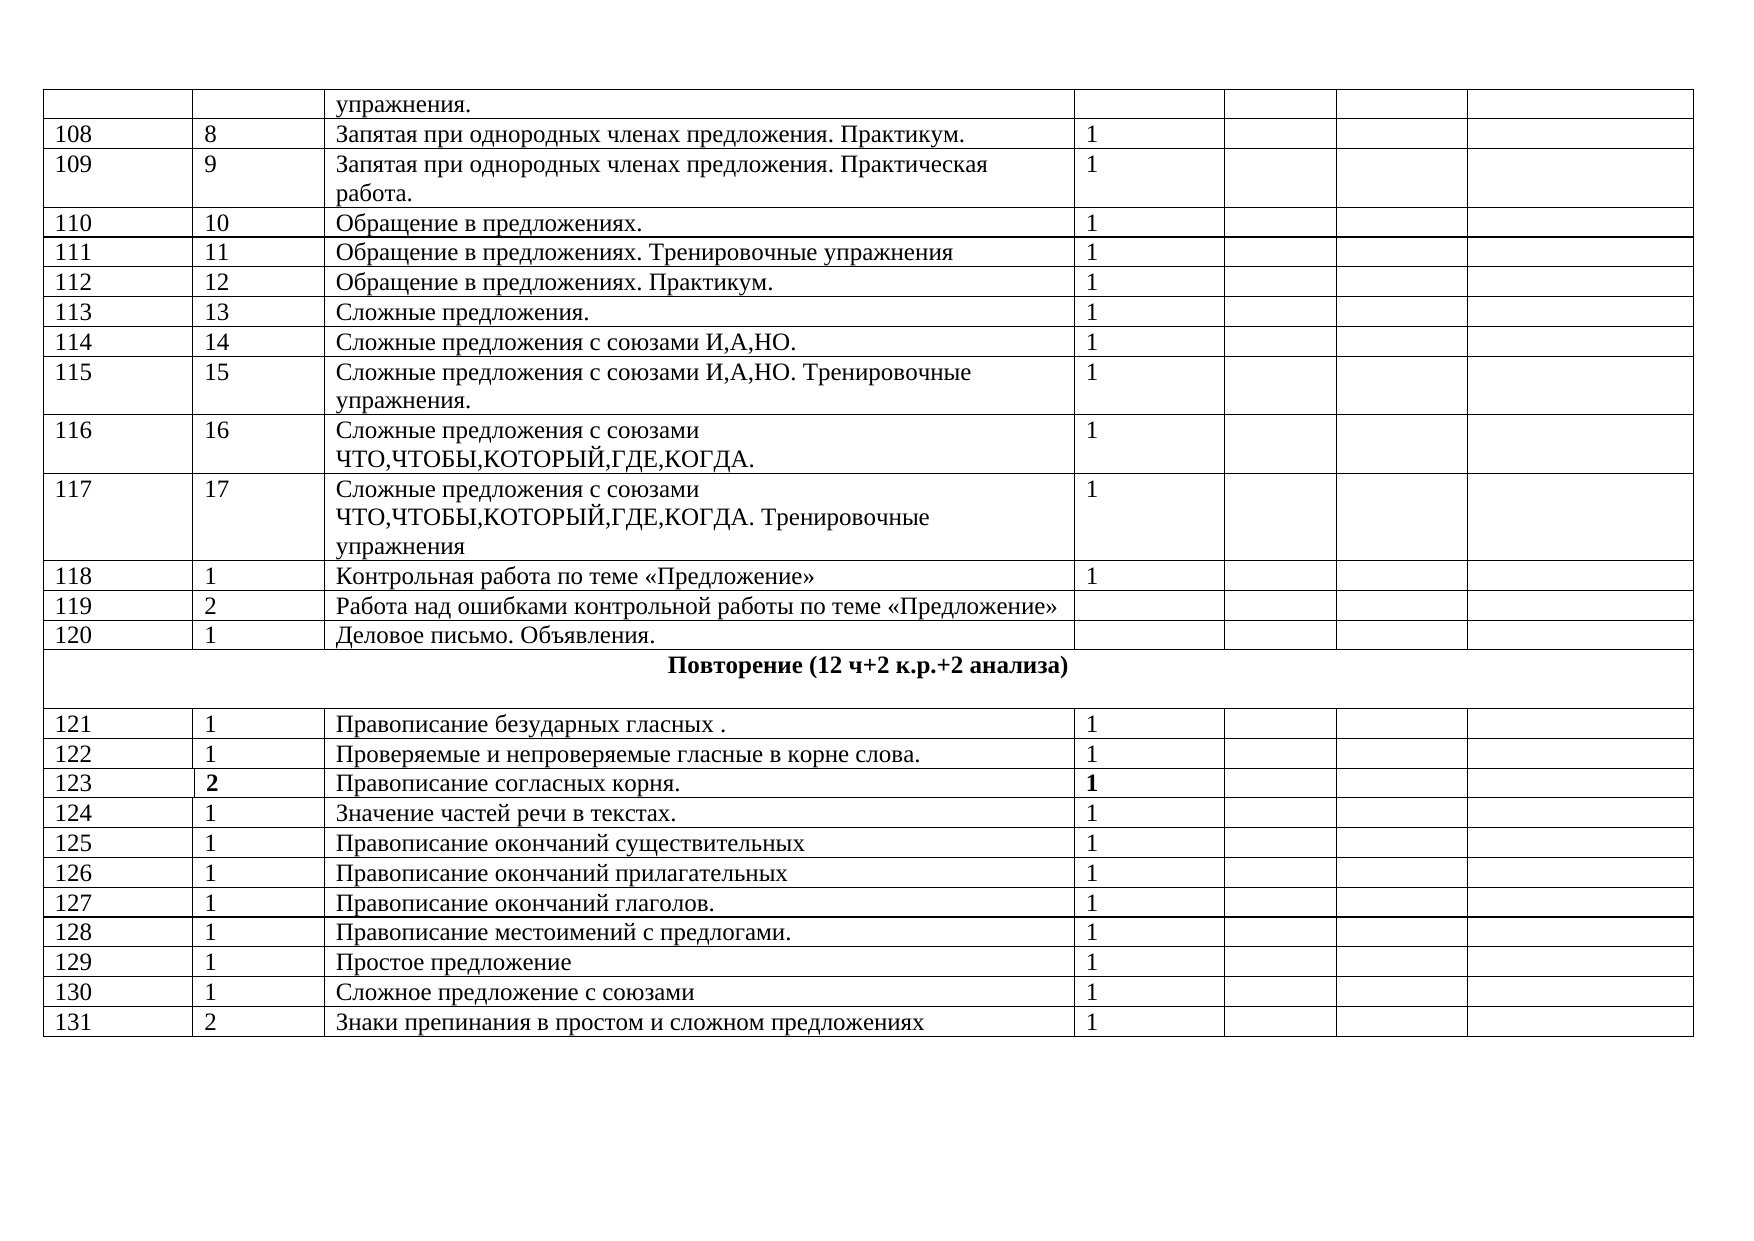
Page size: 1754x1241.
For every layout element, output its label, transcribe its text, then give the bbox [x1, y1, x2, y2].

table_cell 111 [44, 238, 192, 266]
table_cell 2 [193, 1007, 324, 1036]
table_cell [1225, 977, 1336, 1006]
table_cell 2 [193, 591, 324, 619]
table_cell Правописание согласных корня. [325, 769, 1074, 797]
table_cell Сложные предложения с союзами И,А,НО. Тренировочные упражнения. [325, 357, 1074, 414]
table_cell Правописание окончаний глаголов. [325, 888, 1074, 916]
table_cell 1 [1075, 918, 1224, 946]
table_cell [1337, 828, 1467, 857]
table_cell Правописание окончаний существительных [325, 828, 1074, 857]
table_cell [1468, 591, 1693, 619]
table_cell [1337, 591, 1467, 619]
table_cell 117 [44, 474, 192, 560]
table_cell 114 [44, 327, 192, 356]
table_cell Запятая при однородных членах предложения. Практическая работа. [325, 149, 1074, 207]
table_cell 17 [193, 474, 324, 560]
table_cell [1225, 119, 1336, 148]
table_cell 1 [1075, 415, 1224, 473]
table_cell Контрольная работа по теме «Предложение» [325, 561, 1074, 590]
table_cell [1225, 149, 1336, 207]
table_cell Сложные предложения. [325, 297, 1074, 326]
table_cell 112 [44, 267, 192, 296]
table_cell 9 [193, 149, 324, 207]
table_cell 1 [1075, 327, 1224, 356]
table_cell [1337, 739, 1467, 767]
table_cell 10 [193, 208, 324, 236]
table_cell [1468, 798, 1693, 827]
table_cell [1468, 977, 1693, 1006]
table_cell 1 [193, 828, 324, 857]
table_cell [1468, 947, 1693, 976]
table_cell [1468, 474, 1693, 560]
table_cell [1468, 828, 1693, 857]
table_cell [1225, 709, 1336, 738]
table_cell [1225, 327, 1336, 356]
table_cell 116 [44, 415, 192, 473]
table_cell [1225, 828, 1336, 857]
table_cell Сложное предложение с союзами [325, 977, 1074, 1006]
table_cell [1225, 297, 1336, 326]
table_cell Повторение (12 ч+2 к.р.+2 анализа) [44, 650, 1693, 708]
table_cell [1337, 149, 1467, 207]
table_cell [1337, 327, 1467, 356]
table_cell [1225, 357, 1336, 414]
table_cell [1225, 474, 1336, 560]
table_cell Обращение в предложениях. [325, 208, 1074, 236]
table_cell [1468, 739, 1693, 767]
table_cell Простое предложение [325, 947, 1074, 976]
table_cell [1337, 769, 1467, 797]
table_cell [1468, 149, 1693, 207]
table_cell [1468, 769, 1693, 797]
table_cell [1225, 621, 1336, 649]
table_cell 128 [44, 918, 192, 946]
table_cell [1468, 297, 1693, 326]
table_cell [1225, 1007, 1336, 1036]
table_cell Обращение в предложениях. Практикум. [325, 267, 1074, 296]
table_cell [1468, 119, 1693, 148]
table_cell 121 [44, 709, 192, 738]
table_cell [325, 90, 1074, 118]
table_cell [1337, 474, 1467, 560]
table_cell [1468, 621, 1693, 649]
table_cell [1468, 90, 1693, 118]
table_cell 15 [193, 357, 324, 414]
table_cell [1075, 621, 1224, 649]
table_cell [1337, 90, 1467, 118]
table_cell 107 [44, 90, 192, 118]
table_cell [1468, 1007, 1693, 1036]
table_cell [1468, 561, 1693, 590]
table_cell 118 [44, 561, 192, 590]
table_cell 1 [193, 739, 324, 767]
table_cell 1 [193, 947, 324, 976]
table_cell 1 [193, 888, 324, 916]
table_cell [1468, 267, 1693, 296]
table_cell [1337, 238, 1467, 266]
table_cell 1 [1075, 888, 1224, 916]
table_cell Правописание безударных гласных . [325, 709, 1074, 738]
table_cell Сложные предложения с союзами И,А,НО. [325, 327, 1074, 356]
table_cell 1 [1075, 709, 1224, 738]
table_cell 119 [44, 591, 192, 619]
table_cell 1 [1075, 357, 1224, 414]
table_cell 131 [44, 1007, 192, 1036]
table_cell 7 [193, 90, 324, 118]
table_cell [1075, 591, 1224, 619]
table_cell [1337, 297, 1467, 326]
table_cell 1 [193, 798, 324, 827]
table_cell 1 [1075, 149, 1224, 207]
table_cell 1 [1075, 828, 1224, 857]
table_cell 1 [1075, 90, 1224, 118]
table_cell 1 [1075, 947, 1224, 976]
table_cell 1 [193, 561, 324, 590]
table_cell [1225, 591, 1336, 619]
table_cell 1 [193, 709, 324, 738]
table_cell [1225, 769, 1336, 797]
table_cell 1 [1075, 297, 1224, 326]
table_cell 1 [1075, 119, 1224, 148]
table_cell [1337, 918, 1467, 946]
table_cell [1225, 858, 1336, 887]
table_cell 1 [1075, 561, 1224, 590]
table_cell 108 [44, 119, 192, 148]
table_cell Работа над ошибками контрольной работы по теме «Предложение» [325, 591, 1074, 619]
table_cell 125 [44, 828, 192, 857]
table_cell 123 [44, 769, 194, 797]
table_cell 1 [193, 918, 324, 946]
table_cell [1225, 888, 1336, 916]
table_cell Проверяемые и непроверяемые гласные в корне слова. [325, 739, 1074, 767]
table_cell 1 [1075, 739, 1224, 767]
table_cell [1468, 709, 1693, 738]
table_cell 120 [44, 621, 192, 649]
table_cell 1 [1075, 208, 1224, 236]
table_cell [1468, 918, 1693, 946]
table_cell Сложные предложения с союзами ЧТО,ЧТОБЫ,КОТОРЫЙ,ГДЕ,КОГДА. [325, 415, 1074, 473]
table_cell Запятая при однородных членах предложения. Практикум. [325, 119, 1074, 148]
table_cell 130 [44, 977, 192, 1006]
table_cell [1337, 888, 1467, 916]
table_cell 110 [44, 208, 192, 236]
table_cell [1468, 327, 1693, 356]
table_cell Обращение в предложениях. Тренировочные упражнения [325, 238, 1074, 266]
table_cell 1 [1075, 1007, 1224, 1036]
table_cell Правописание окончаний прилагательных [325, 858, 1074, 887]
table_cell [1468, 357, 1693, 414]
table_cell [1225, 238, 1336, 266]
table_cell [1225, 90, 1336, 118]
table_cell 1 [193, 858, 324, 887]
table_cell [1337, 208, 1467, 236]
table_cell 122 [44, 739, 192, 767]
table_cell [1337, 561, 1467, 590]
table_cell 11 [193, 238, 324, 266]
table_cell [1225, 947, 1336, 976]
table_cell 115 [44, 357, 192, 414]
table_cell 2 [195, 769, 324, 797]
table_cell 1 [193, 977, 324, 1006]
table_cell [1468, 208, 1693, 236]
table_cell Сложные предложения с союзами ЧТО,ЧТОБЫ,КОТОРЫЙ,ГДЕ,КОГДА. Тренировочные упражнения [325, 474, 1074, 560]
table_cell 126 [44, 858, 192, 887]
table_cell [1337, 267, 1467, 296]
table_cell [1225, 798, 1336, 827]
table_cell 14 [193, 327, 324, 356]
table_cell [1225, 208, 1336, 236]
table_cell 1 [1075, 238, 1224, 266]
table_cell Знаки препинания в простом и сложном предложениях [325, 1007, 1074, 1036]
table_cell [1337, 858, 1467, 887]
table_cell Деловое письмо. Объявления. [325, 621, 1074, 649]
table_cell 1 [1075, 474, 1224, 560]
table_cell [1468, 415, 1693, 473]
table_cell 129 [44, 947, 192, 976]
table_cell 13 [193, 297, 324, 326]
table_cell 1 [1075, 769, 1224, 797]
table_cell [1225, 415, 1336, 473]
table_cell [1468, 238, 1693, 266]
table_cell 1 [1075, 858, 1224, 887]
table_cell [1337, 1007, 1467, 1036]
table_cell Значение частей речи в текстах. [325, 798, 1074, 827]
table_cell [1337, 119, 1467, 148]
table_cell 127 [44, 888, 192, 916]
table_cell [1225, 561, 1336, 590]
table_cell 12 [193, 267, 324, 296]
table_cell [1225, 739, 1336, 767]
table_cell 1 [1075, 267, 1224, 296]
table_cell 113 [44, 297, 192, 326]
table_cell [1337, 415, 1467, 473]
table_cell 8 [193, 119, 324, 148]
table_cell [1468, 888, 1693, 916]
table_cell [1337, 977, 1467, 1006]
table_cell [1337, 798, 1467, 827]
table_cell [1337, 709, 1467, 738]
table_cell [1225, 267, 1336, 296]
table_cell [1225, 918, 1336, 946]
table_cell [1337, 947, 1467, 976]
table_cell 1 [1075, 798, 1224, 827]
table_cell [1468, 858, 1693, 887]
table_cell [1337, 621, 1467, 649]
table_cell 109 [44, 149, 192, 207]
table_cell 16 [193, 415, 324, 473]
table_cell Правописание местоимений с предлогами. [325, 918, 1074, 946]
table_cell 1 [1075, 977, 1224, 1006]
table_cell 1 [193, 621, 324, 649]
table_cell [1337, 357, 1467, 414]
table_cell 124 [44, 798, 192, 827]
